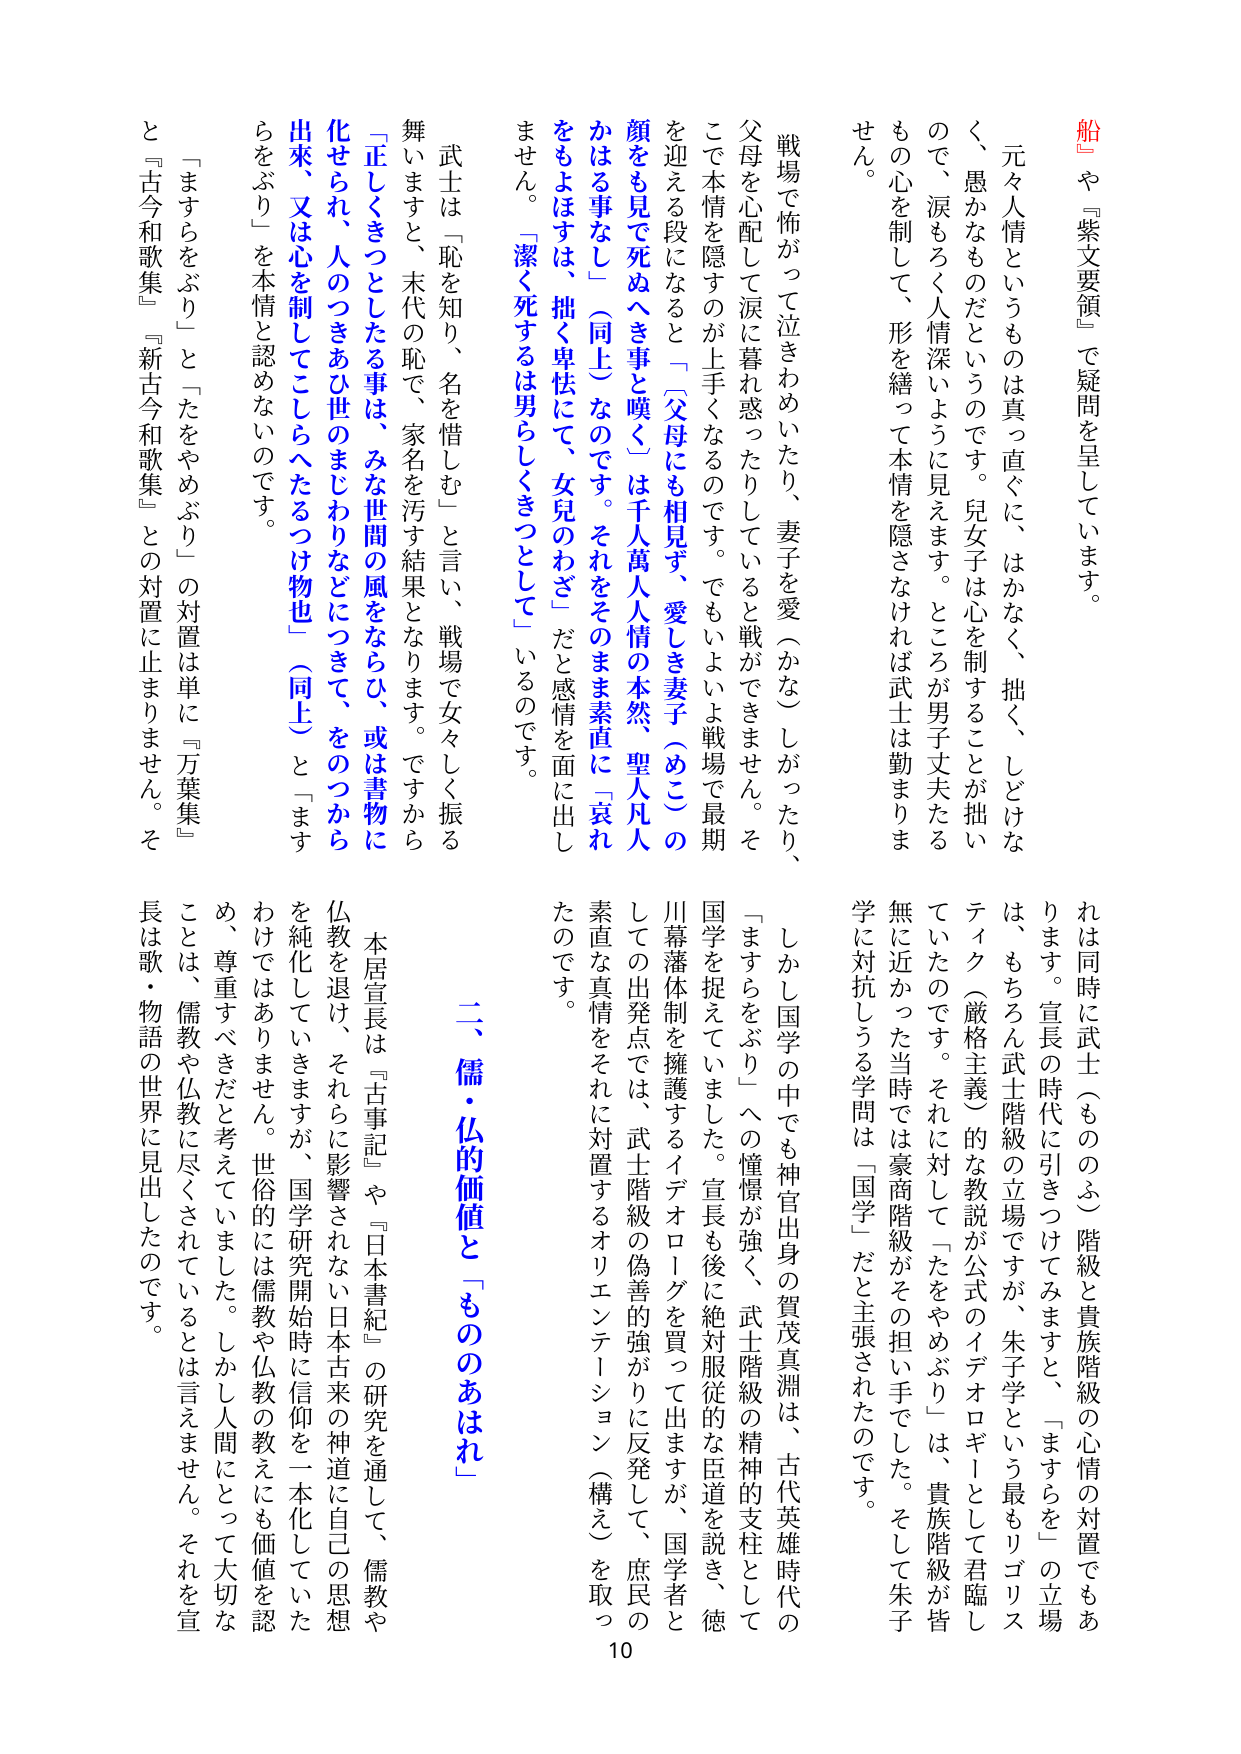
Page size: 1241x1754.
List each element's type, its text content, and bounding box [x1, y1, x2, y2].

text 本居宣長は『古事記』や『日本書紀』の研究を通して、儒教や仏教を退け、それらに影響されない日本古来の神道に自己の思想を純化していきますが、国学研究開始時に信仰を一本化していたわけではありません。世俗的には儒教や仏教の教えにも価値を認め、尊重すべきだと考えていました。しかし人間にとって大切なことは、儒教や仏教に尽くされているとは言えません。それを宣長は歌・物語の世界に見出したのです。 [133, 899, 395, 1635]
text しかし国学の中でも神官出身の賀茂真淵は、古代英雄時代の「ますらをぶり」への憧憬が強く、武士階級の精神的支柱として国学を捉えていました。宣長も後に絶対服従的な臣道を説き、徳川幕藩体制を擁護するイデオローグを買って出ますが、国学者としての出発点では、武士階級の偽善的強がりに反発して、庶民の素直な真情をそれに対置するオリエンテーション（構え）を取ったのです。 [545, 899, 808, 1635]
text 「ますらをぶり」と「たをやめぶり」の対置は単に『万葉集』と『古今和歌集』『新古今和歌集』との対置に止まりません。それは同時に武士（もののふ）階級と貴族階級の心情の対置でもあります。宣長の時代に引きつけてみますと、「ますらを」の立場は、もちろん武士階級の立場ですが、朱子学という最もリゴリスティク（厳格主義）的な教説が公式のイデオロギーとして君臨していたのです。それに対して「たをやめぶり」は、貴族階級が皆無に近かった当時では豪商階級がその担い手でした。そして朱子学に対抗しうる学問は「国学」だと主張されたのです。 [133, 118, 208, 854]
text 元々人情というものは真っ直ぐに、はかなく、拙く、しどけなく、愚かなものだというのです。兒女子は心を制することが拙いので、涙もろく人情深いように見えます。ところが男子丈夫たるもの心を制して、形を繕って本情を隠さなければ武士は勤まりません。 [845, 118, 1033, 854]
text 二、儒・仏的価値と「もののあはれ」 [433, 899, 508, 1635]
text 武士は「恥を知り、名を惜しむ」と言い、戦場で女々しく振る舞いますと、末代の恥で、家名を汚す結果となります。ですから「正しくきつとしたる事は、みな世間の風をならひ、或は書物に化せられ、人のつきあひ世のまじわりなどにつきて、をのつから出來、又は心を制してこしらへたるつけ物也」（同上）と「ますらをぶり」を本情と認めないのです。 [245, 118, 470, 854]
text 戦場で怖がって泣きわめいたり、妻子を愛（かな）しがったり、父母を心配して涙に暮れ惑ったりしていると戦ができません。そこで本情を隠すのが上手くなるのです。でもいよいよ戦場で最期を迎える段になると「〔父母にも相見ず、愛しき妻子（めこ）の顔をも見で死ぬへき事と嘆く〕は千人萬人人情の本然、聖人凡人かはる事なし」（同上）なのです。それをそのまま素直に「哀れをもよほすは、拙く卑怯にて、女兒のわざ」だと感情を面に出しません。「潔く死するは男らしくきつとして」いるのです。 [508, 118, 808, 854]
text 「ますらをぶり」と「たをやめぶり」の対置は単に『万葉集』と『古今和歌集』『新古今和歌集』との対置に止まりません。それは同時に武士（もののふ）階級と貴族階級の心情の対置でもあります。宣長の時代に引きつけてみますと、「ますらを」の立場は、もちろん武士階級の立場ですが、朱子学という最もリゴリスティク（厳格主義）的な教説が公式のイデオロギーとして君臨していたのです。それに対して「たをやめぶり」は、貴族階級が皆無に近かった当時では豪商階級がその担い手でした。そして朱子学に対抗しうる学問は「国学」だと主張されたのです。 [845, 899, 1108, 1635]
